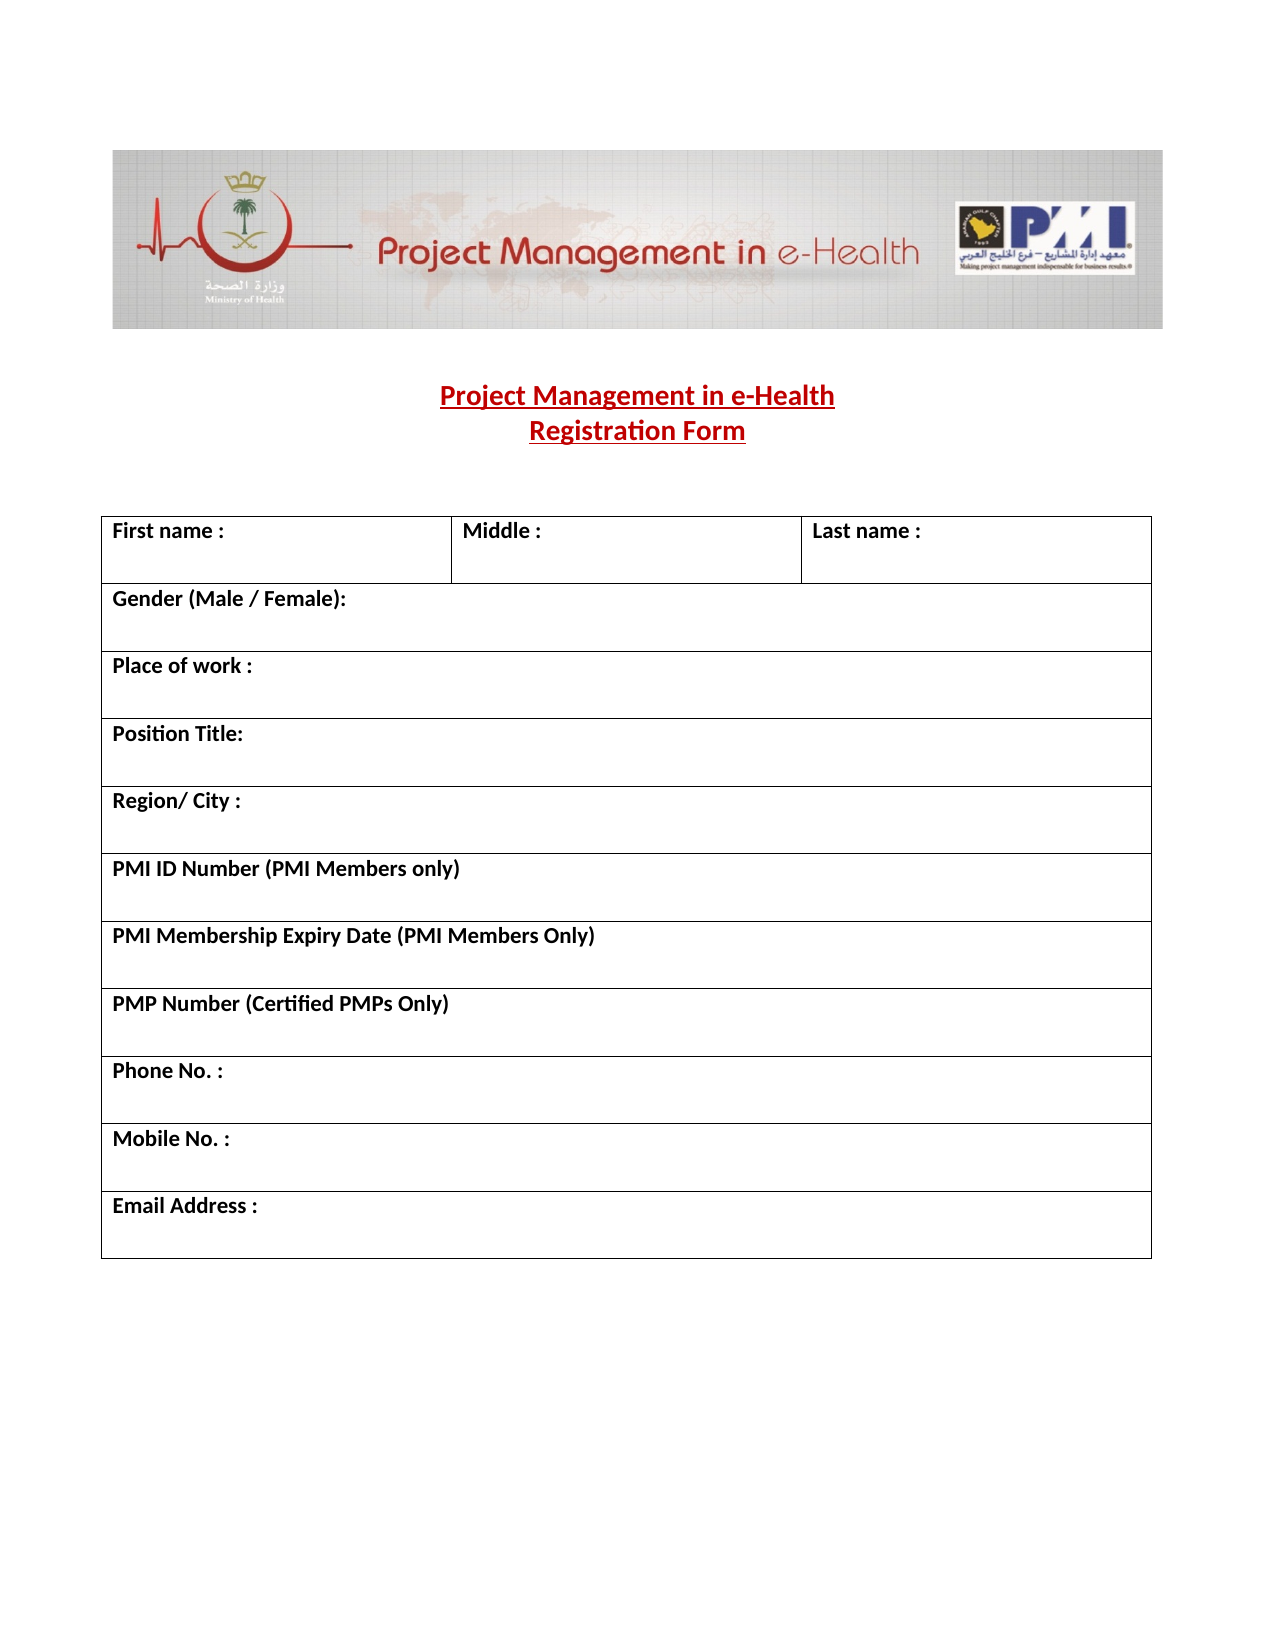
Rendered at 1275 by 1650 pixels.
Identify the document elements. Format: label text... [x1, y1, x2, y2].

picture [112, 150, 1163, 329]
table_cell Phone No. : [102, 1057, 1151, 1123]
table_header First name : [102, 517, 451, 583]
table_cell PMI Membership Expiry Date (PMI Members Only) [102, 922, 1151, 988]
table_header Middle : [452, 517, 801, 583]
table_cell Gender (Male / Female): [102, 584, 1151, 651]
table_cell PMI ID Number (PMI Members only) [102, 854, 1151, 921]
table_header Last name : [802, 517, 1151, 583]
table_cell Place of work : [102, 652, 1151, 718]
table_cell Region/ City : [102, 787, 1151, 853]
table_cell Mobile No. : [102, 1124, 1151, 1191]
text Registration Form [112, 412, 1162, 448]
text Project Management in e-Health [112, 377, 1162, 412]
table_cell Email Address : [102, 1192, 1151, 1258]
table_cell PMP Number (Certified PMPs Only) [102, 989, 1151, 1056]
table_cell Position Title: [102, 719, 1151, 786]
